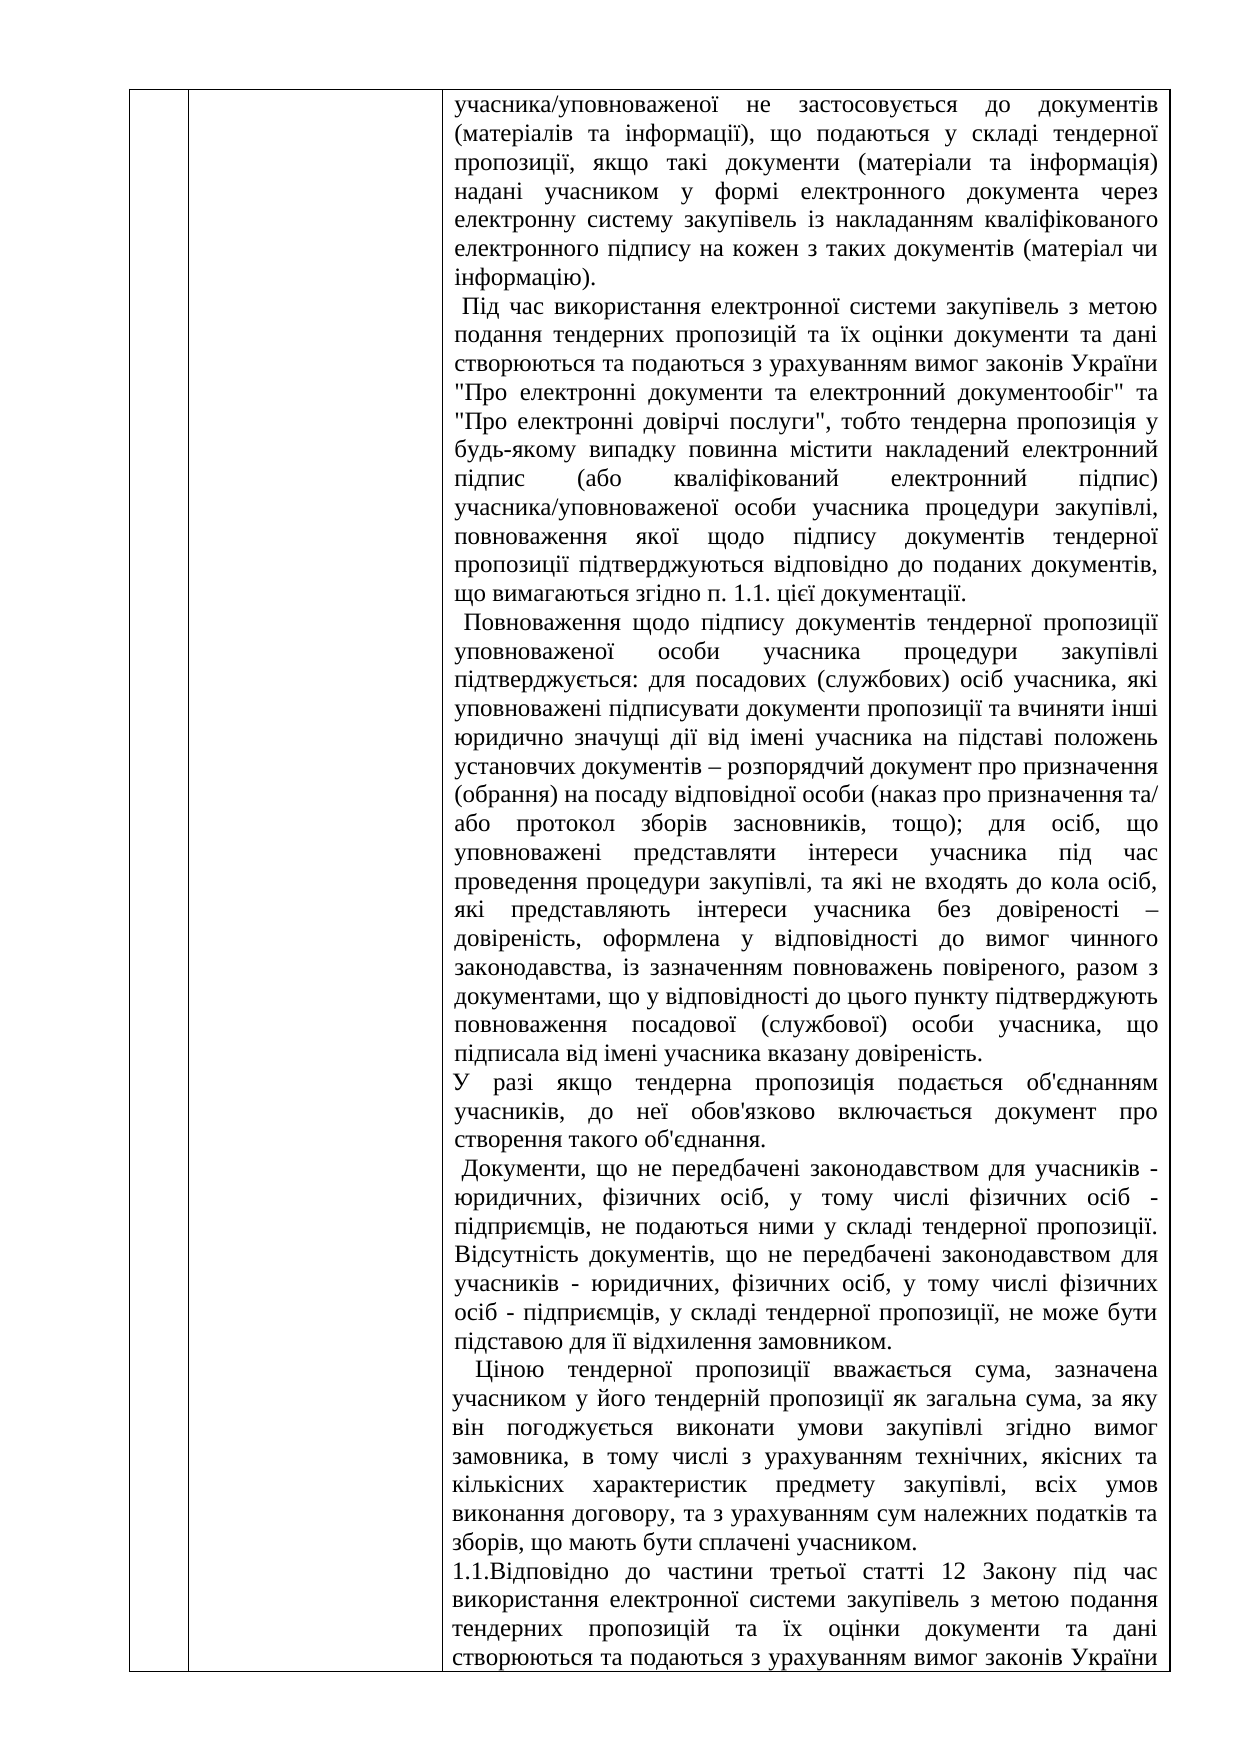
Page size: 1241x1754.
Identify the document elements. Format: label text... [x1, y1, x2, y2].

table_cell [189, 90, 442, 1671]
table_cell 1 [130, 90, 188, 1671]
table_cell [443, 90, 1169, 1671]
